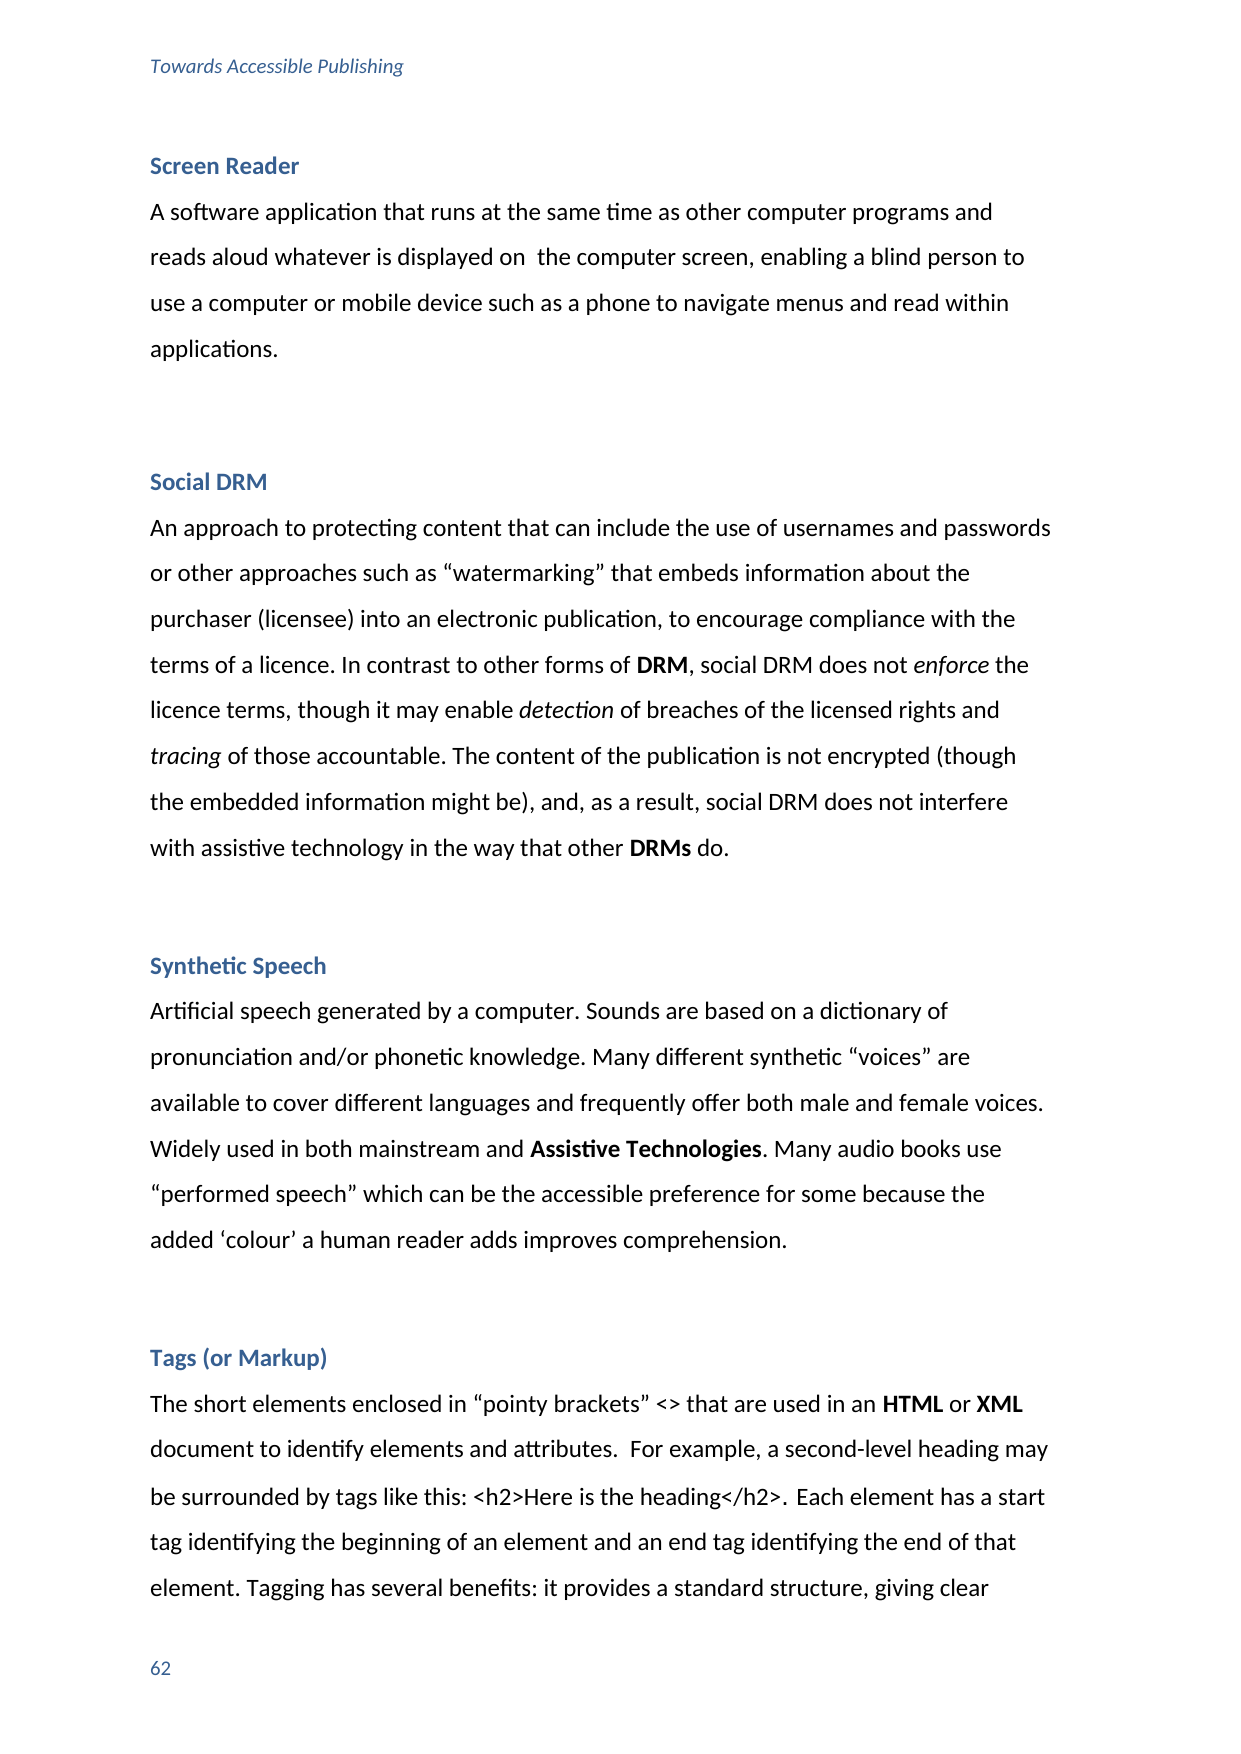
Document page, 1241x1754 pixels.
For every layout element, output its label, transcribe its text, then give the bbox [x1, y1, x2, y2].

subtitle Social DRM [150, 466, 1053, 497]
subtitle Synthetic Speech [150, 950, 1053, 980]
subtitle Tags (or Markup) [150, 1342, 1053, 1373]
subtitle Screen Reader [150, 150, 1053, 181]
text Artificial speech generated by a computer. Sounds are based on a dictionary of pronunciation and/or phonetic knowledge. Many different synthetic “voices” are available to cover different languages and frequently offer both male and female voices. Widely used in both mainstream and Assistive Technologies. Many audio books use “performed speech” which can be the accessible preference for some because the added ‘colour’ a human reader adds improves comprehension. [150, 996, 1053, 1255]
text An approach to protecting content that can include the use of usernames and passwords or other approaches such as “watermarking” that embeds information about the purchaser (licensee) into an electronic publication, to encourage compliance with the terms of a licence. In contrast to other forms of DRM, social DRM does not enforce the licence terms, though it may enable detection of breaches of the licensed rights and tracing of those accountable. The content of the publication is not encrypted (though the embedded information might be), and, as a result, social DRM does not interfere with assistive technology in the way that other DRMs do. [150, 512, 1053, 862]
text A software application that runs at the same time as other computer programs and reads aloud whatever is displayed on the computer screen, enabling a blind person to use a computer or mobile device such as a phone to navigate menus and read within applications. [150, 196, 1053, 363]
